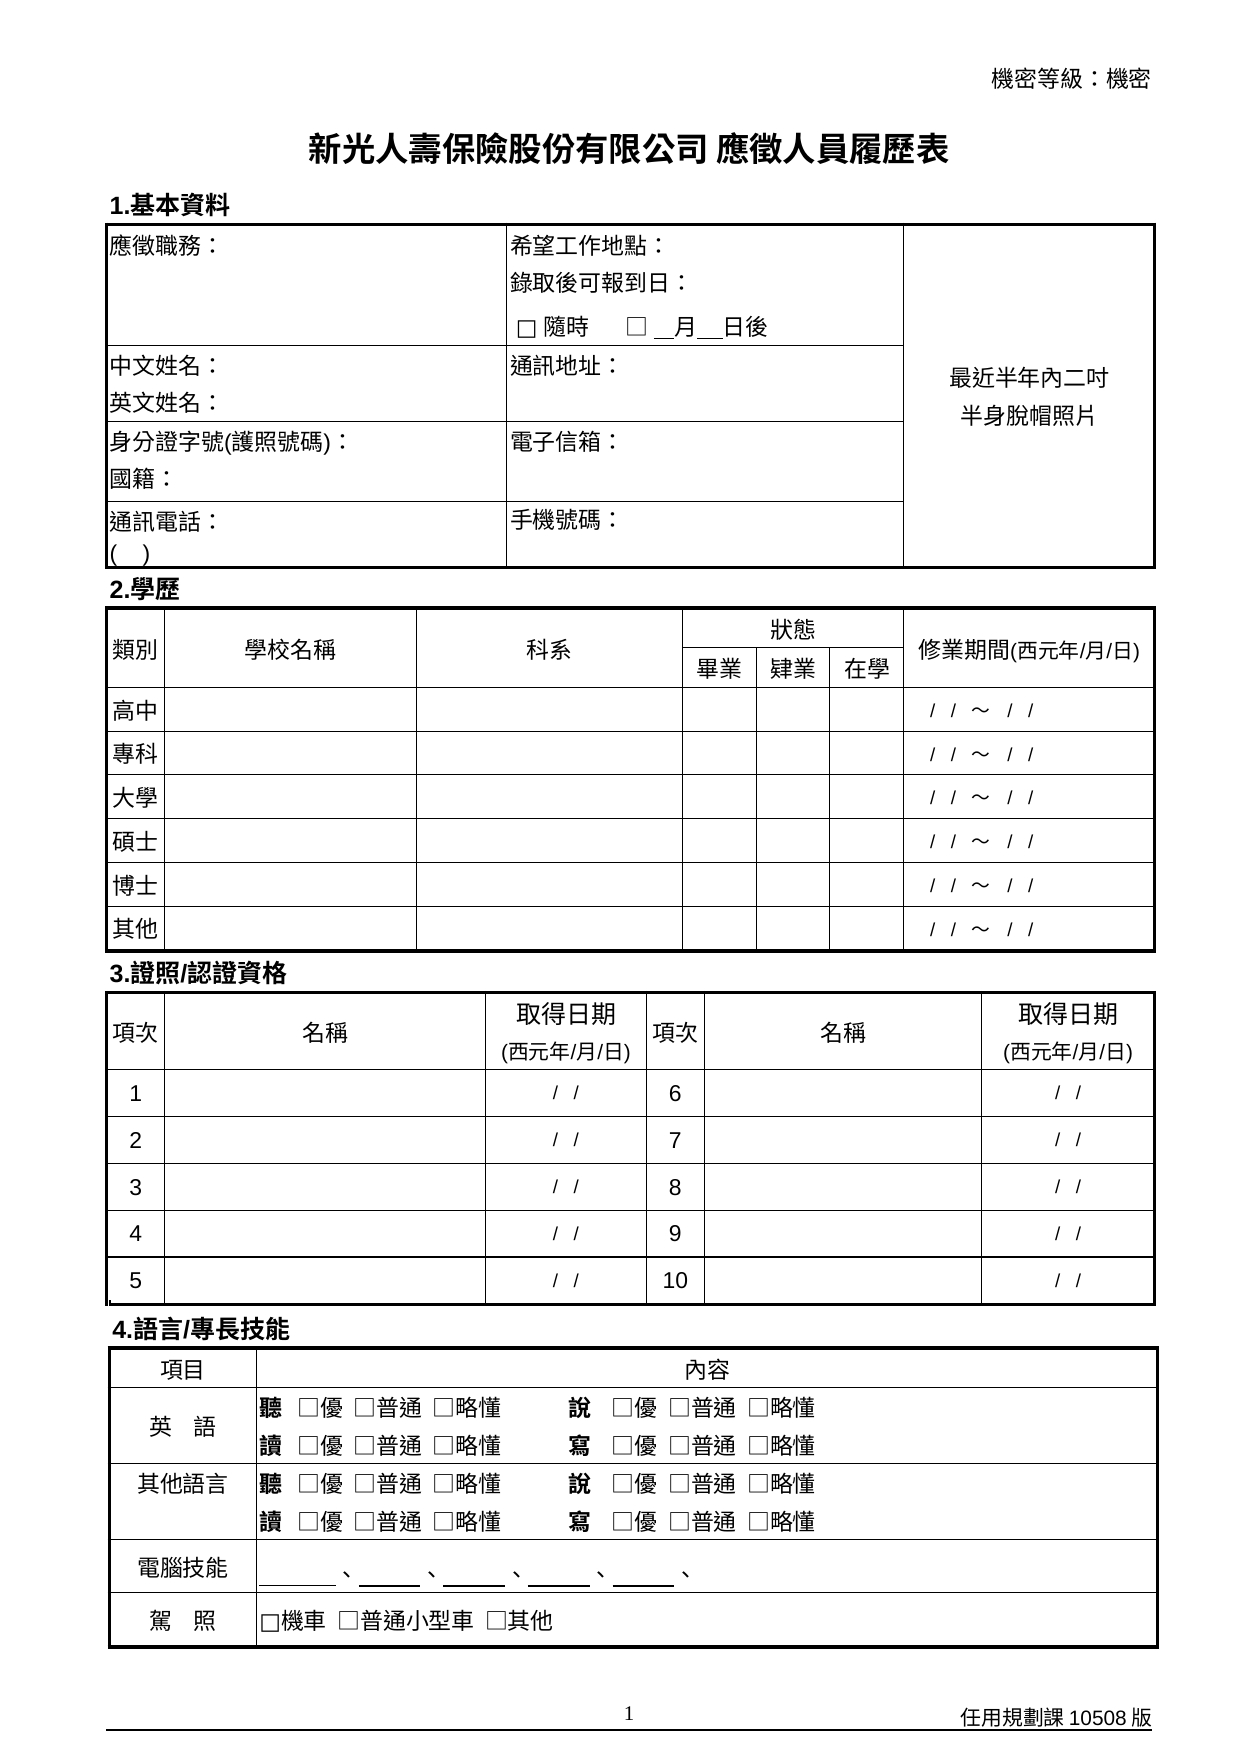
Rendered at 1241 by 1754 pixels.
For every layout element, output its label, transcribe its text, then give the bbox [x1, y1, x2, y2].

table_cell / / ～ / / [904, 863, 1153, 906]
table_cell [830, 907, 903, 949]
table_cell [417, 819, 682, 862]
table_cell 8 [647, 1164, 704, 1209]
table_cell [705, 1211, 981, 1256]
table_cell 2 [108, 1117, 164, 1163]
table_cell 名稱 [165, 994, 485, 1069]
table_cell 項目 [111, 1350, 256, 1387]
table_cell 畢業 [683, 648, 756, 687]
table_cell 專科 [108, 732, 164, 774]
table_cell [165, 819, 416, 862]
table_cell 9 [647, 1211, 704, 1256]
table_cell 4 [108, 1211, 164, 1256]
table_cell [705, 1117, 981, 1163]
table_header 1.基本資料 [106, 185, 1154, 223]
table_cell [165, 907, 416, 949]
table_cell 3.證照/認證資格 [106, 953, 1154, 991]
table_cell / / [486, 1117, 646, 1163]
table_cell [830, 688, 903, 731]
table_cell [165, 1211, 485, 1256]
table_cell [165, 1164, 485, 1209]
table_cell [683, 907, 756, 949]
table_cell 手機號碼： [507, 502, 903, 566]
table_cell 大學 [108, 775, 164, 818]
table_cell 6 [647, 1070, 704, 1116]
table_cell / / [982, 1258, 1153, 1303]
table_cell [757, 819, 829, 862]
table_cell [165, 688, 416, 731]
table_cell 取得日期 (西元年/月/日) [982, 994, 1153, 1069]
table_cell [757, 907, 829, 949]
table_cell [417, 863, 682, 906]
table_cell [417, 688, 682, 731]
table_cell 名稱 [705, 994, 981, 1069]
table_cell [417, 775, 682, 818]
table_cell [705, 1070, 981, 1116]
table_cell / / [982, 1164, 1153, 1209]
table_cell 10 [647, 1258, 704, 1303]
table_cell [165, 1070, 485, 1116]
table_cell [165, 1117, 485, 1163]
table_cell / / [982, 1117, 1153, 1163]
table_cell [757, 732, 829, 774]
table_cell / / [982, 1070, 1153, 1116]
table_cell 駕 照 [111, 1593, 256, 1645]
table_cell 項次 [108, 994, 164, 1069]
table_cell / / ～ / / [904, 732, 1153, 774]
table_cell [830, 819, 903, 862]
table_cell 博士 [108, 863, 164, 906]
table_cell 5 [108, 1258, 164, 1303]
table_cell 高中 [108, 688, 164, 731]
table_cell 英 語 [111, 1388, 256, 1463]
table_cell 7 [647, 1117, 704, 1163]
text 新光人壽保險股份有限公司 應徵人員履歷表 [106, 110, 1152, 185]
table_cell / / [486, 1258, 646, 1303]
table_cell [705, 1258, 981, 1303]
table_cell 電子信箱： [507, 422, 903, 501]
table_cell 狀態 [683, 610, 903, 647]
table_cell 中文姓名： 英文姓名： [108, 346, 506, 421]
table_cell 聽 □優 □普通 □略懂 說 □優 □普通 □略懂 讀 □優 □普通 □略懂 寫 □優 □普通 □略懂 [257, 1464, 1156, 1539]
table_cell / / ～ / / [904, 907, 1153, 949]
table_cell [165, 732, 416, 774]
table_cell 通訊地址： [507, 346, 903, 421]
table_cell 2.學歷 [106, 569, 1154, 606]
table_cell 在學 [830, 648, 903, 687]
table_cell [705, 1164, 981, 1209]
table_cell 修業期間(西元年/月/日) [904, 610, 1153, 687]
table_cell 、 、 、 、 、 [257, 1540, 1156, 1592]
table_cell □機車 □普通小型車 □其他 [257, 1593, 1156, 1645]
table_cell 4.語言/專長技能 [109, 1303, 1157, 1346]
table_cell / / [486, 1070, 646, 1116]
table_cell [830, 775, 903, 818]
table_cell 項次 [647, 994, 704, 1069]
table_cell [683, 819, 756, 862]
table_cell 3 [108, 1164, 164, 1209]
table_cell 應徵職務： [108, 226, 506, 344]
table_cell 碩士 [108, 819, 164, 862]
table_cell [417, 732, 682, 774]
table_cell 電腦技能 [111, 1540, 256, 1592]
table_cell 科系 [417, 610, 682, 687]
table_cell [683, 732, 756, 774]
table_cell 希望工作地點： 錄取後可報到日： □ 隨時 □ 月 日後 [507, 226, 903, 344]
table_cell [683, 863, 756, 906]
table_cell / / [982, 1211, 1153, 1256]
table_cell 取得日期 (西元年/月/日) [486, 994, 646, 1069]
table_cell / / ～ / / [904, 688, 1153, 731]
table_cell 其他語言 [111, 1464, 256, 1539]
table_cell 肄業 [757, 648, 829, 687]
table_cell 通訊電話： ( ) [108, 502, 506, 566]
table_cell [757, 688, 829, 731]
table_cell [757, 775, 829, 818]
table_cell 聽 □優 □普通 □略懂 說 □優 □普通 □略懂 讀 □優 □普通 □略懂 寫 □優 □普通 □略懂 [257, 1388, 1156, 1463]
table_cell / / [486, 1211, 646, 1256]
table_cell / / [486, 1164, 646, 1209]
table_cell 身分證字號(護照號碼)： 國籍： [108, 422, 506, 501]
table_cell [757, 863, 829, 906]
table_cell 內容 [257, 1350, 1156, 1387]
table_cell 類別 [108, 610, 164, 687]
table_cell / / ～ / / [904, 775, 1153, 818]
table_cell [165, 775, 416, 818]
table_cell / / ～ / / [904, 819, 1153, 862]
table_cell 學校名稱 [165, 610, 416, 687]
table_cell [830, 732, 903, 774]
table_cell 1 [108, 1070, 164, 1116]
table_cell 其他 [108, 907, 164, 949]
table_cell [417, 907, 682, 949]
table_cell [683, 775, 756, 818]
table_cell [165, 863, 416, 906]
table_cell 最近半年內二吋 半身脫帽照片 [904, 226, 1153, 566]
table_cell [683, 688, 756, 731]
table_cell [165, 1258, 485, 1303]
table_cell [830, 863, 903, 906]
